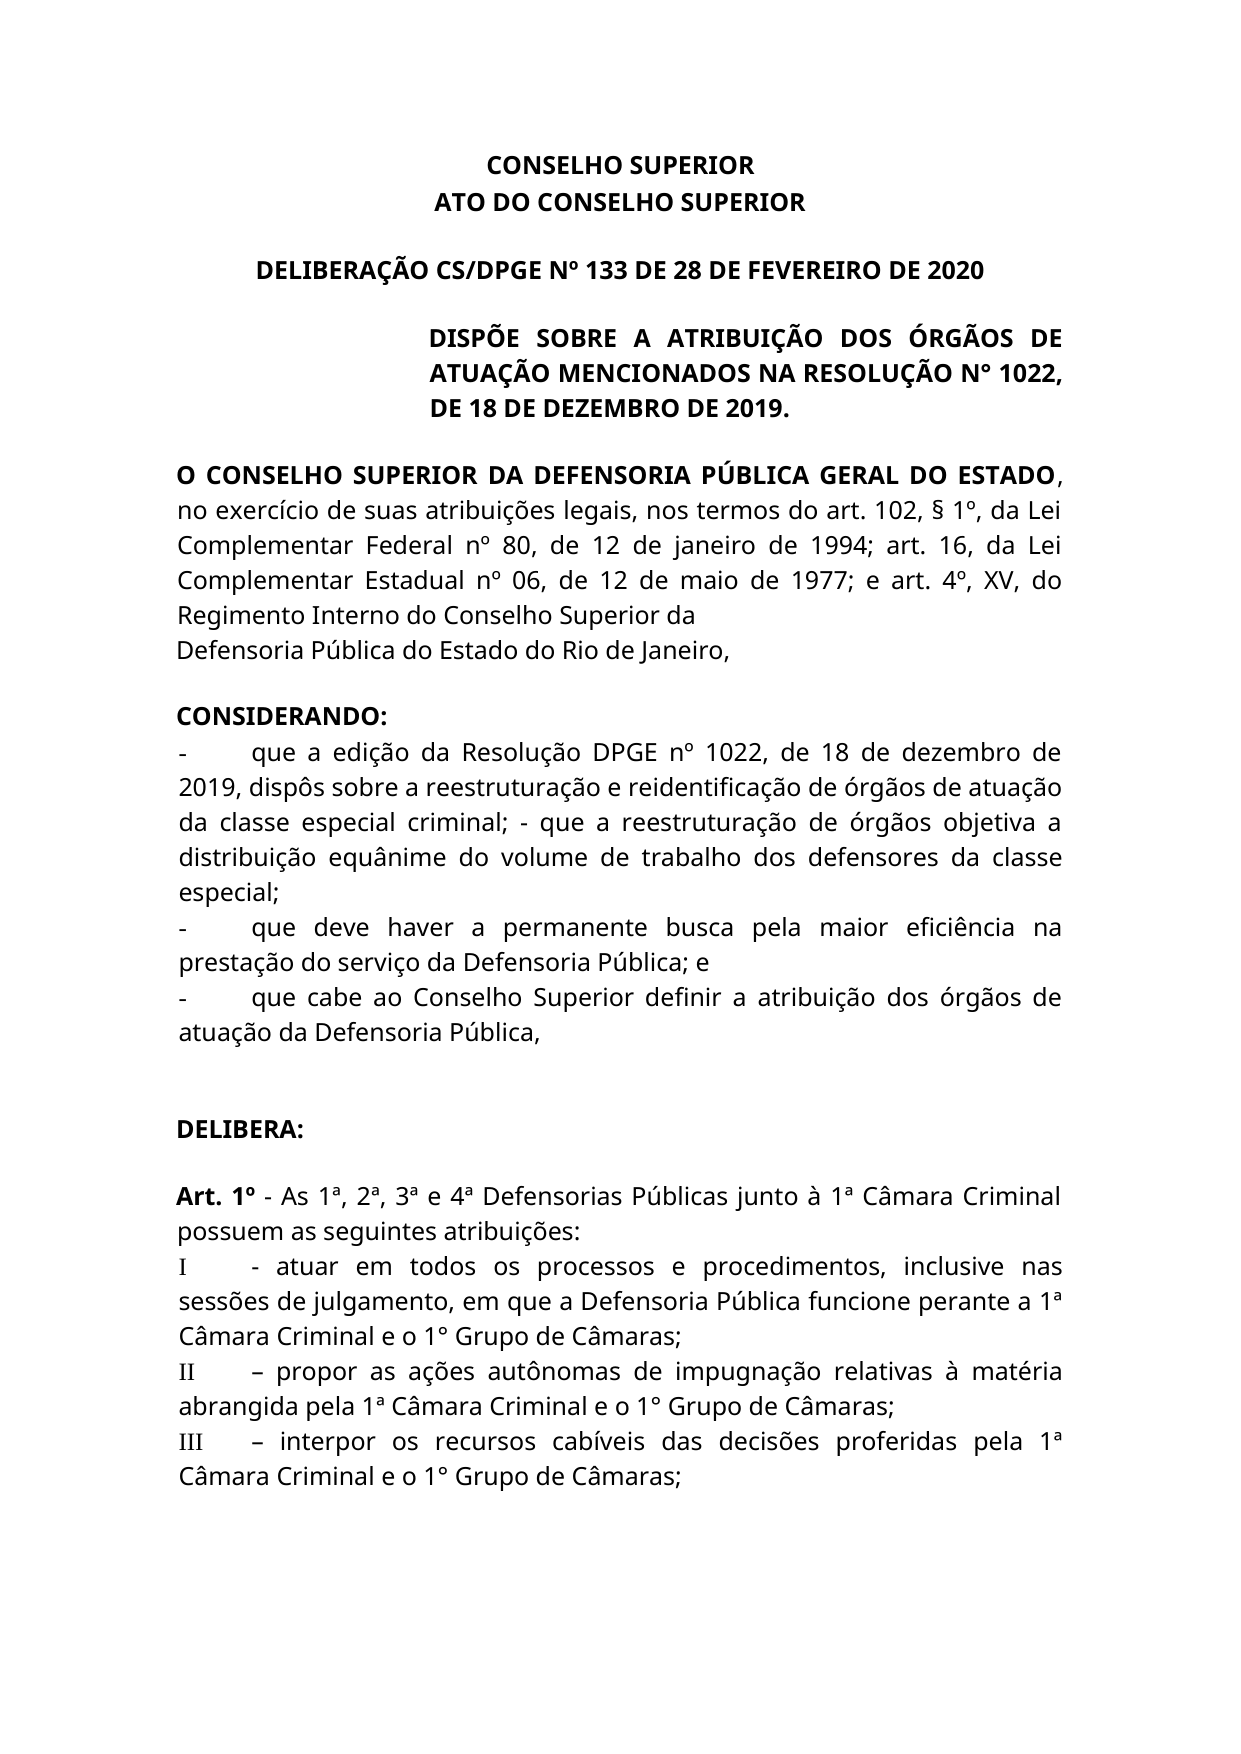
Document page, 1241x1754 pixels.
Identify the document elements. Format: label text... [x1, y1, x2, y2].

list que deve haver a permanente busca pela maior eficiência na prestação do serviço da Defensoria Pública; e [178, 909, 1063, 978]
text Defensoria Pública do Estado do Rio de Janeiro, [176, 632, 1063, 666]
list – interpor os recursos cabíveis das decisões proferidas pela 1ª Câmara Criminal e o 1° Grupo de Câmaras; [178, 1423, 1063, 1493]
list – propor as ações autônomas de impugnação relativas à matéria abrangida pela 1ª Câmara Criminal e o 1° Grupo de Câmaras; [178, 1353, 1063, 1423]
text CONSIDERANDO: [176, 698, 1063, 732]
text DELIBERA: [176, 1111, 1063, 1146]
text Art. 1º - As 1ª, 2ª, 3ª e 4ª Defensorias Públicas junto à 1ª Câmara Criminal possuem as seguintes atribuições: [176, 1178, 1063, 1248]
list que a edição da Resolução DPGE nº 1022, de 18 de dezembro de 2019, dispôs sobre a reestruturação e reidentificação de órgãos de atuação da classe especial criminal; - que a reestruturação de órgãos objetiva a distribuição equânime do volume de trabalho dos defensores da classe especial; [178, 734, 1063, 908]
text CONSELHO SUPERIOR [177, 148, 1063, 182]
text ATO DO CONSELHO SUPERIOR [177, 184, 1062, 219]
text DISPÕE SOBRE A ATRIBUIÇÃO DOS ÓRGÃOS DE ATUAÇÃO MENCIONADOS NA RESOLUÇÃO N° 1022, DE 18 DE DEZEMBRO DE 2019. [428, 320, 1063, 424]
text O CONSELHO SUPERIOR DA DEFENSORIA PÚBLICA GERAL DO ESTADO, no exercício de suas atribuições legais, nos termos do art. 102, § 1º, da Lei Complementar Federal nº 80, de 12 de janeiro de 1994; art. 16, da Lei Complementar Estadual nº 06, de 12 de maio de 1977; e art. 4º, XV, do Regimento Interno do Conselho Superior da [176, 457, 1063, 631]
text DELIBERAÇÃO CS/DPGE Nº 133 DE 28 DE FEVEREIRO DE 2020 [177, 252, 1063, 286]
list - atuar em todos os processos e procedimentos, inclusive nas sessões de julgamento, em que a Defensoria Pública funcione perante a 1ª Câmara Criminal e o 1° Grupo de Câmaras; [178, 1248, 1063, 1353]
list que cabe ao Conselho Superior definir a atribuição dos órgãos de atuação da Defensoria Pública, [178, 979, 1063, 1048]
